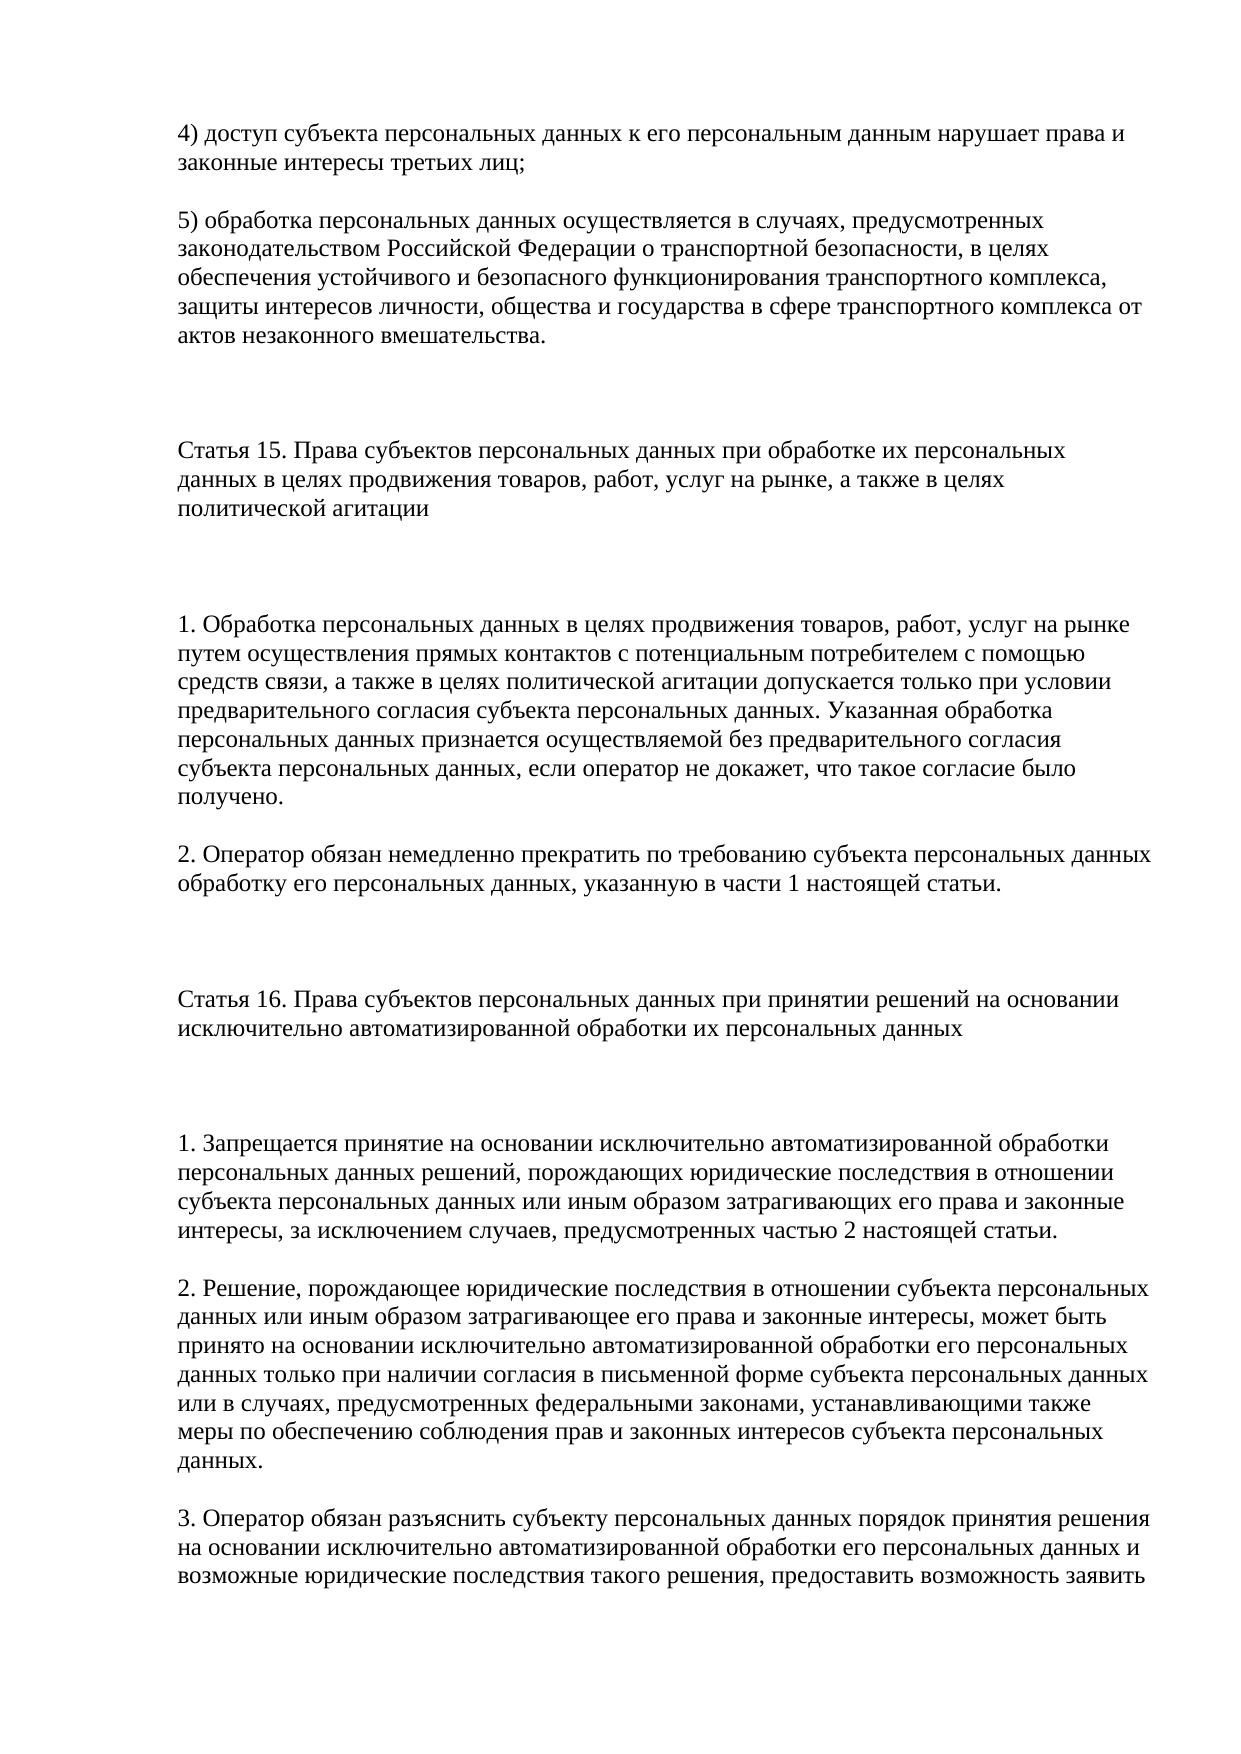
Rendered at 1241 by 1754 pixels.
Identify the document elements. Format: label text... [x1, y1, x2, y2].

text 1. Обработка персональных данных в целях продвижения товаров, работ, услуг на рынке путем осуществления прямых контактов с потенциальным потребителем с помощью средств связи, а также в целях политической агитации допускается только при условии предварительного согласия субъекта персональных данных. Указанная обработка персональных данных признается осуществляемой без предварительного согласия субъекта персональных данных, если оператор не докажет, что такое согласие было получено. [177, 609, 1152, 810]
text Статья 16. Права субъектов персональных данных при принятии решений на основании исключительно автоматизированной обработки их персональных данных [177, 984, 1152, 1041]
text 4) доступ субъекта персональных данных к его персональным данным нарушает права и законные интересы третьих лиц; [177, 118, 1152, 176]
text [177, 1503, 1152, 1589]
text 5) обработка персональных данных осуществляется в случаях, предусмотренных законодательством Российской Федерации о транспортной безопасности, в целях обеспечения устойчивого и безопасного функционирования транспортного комплекса, защиты интересов личности, общества и государства в сфере транспортного комплекса от актов незаконного вмешательства. [177, 205, 1152, 348]
text 1. Запрещается принятие на основании исключительно автоматизированной обработки персональных данных решений, порождающих юридические последствия в отношении субъекта персональных данных или иным образом затрагивающих его права и законные интересы, за исключением случаев, предусмотренных частью 2 настоящей статьи. [177, 1128, 1152, 1243]
text 2. Решение, порождающее юридические последствия в отношении субъекта персональных данных или иным образом затрагивающее его права и законные интересы, может быть принято на основании исключительно автоматизированной обработки его персональных данных только при наличии согласия в письменной форме субъекта персональных данных или в случаях, предусмотренных федеральными законами, устанавливающими также меры по обеспечению соблюдения прав и законных интересов субъекта персональных данных. [177, 1273, 1152, 1474]
text 2. Оператор обязан немедленно прекратить по требованию субъекта персональных данных обработку его персональных данных, указанную в части 1 настоящей статьи. [177, 839, 1152, 897]
text Статья 15. Права субъектов персональных данных при обработке их персональных данных в целях продвижения товаров, работ, услуг на рынке, а также в целях политической агитации [177, 436, 1152, 522]
